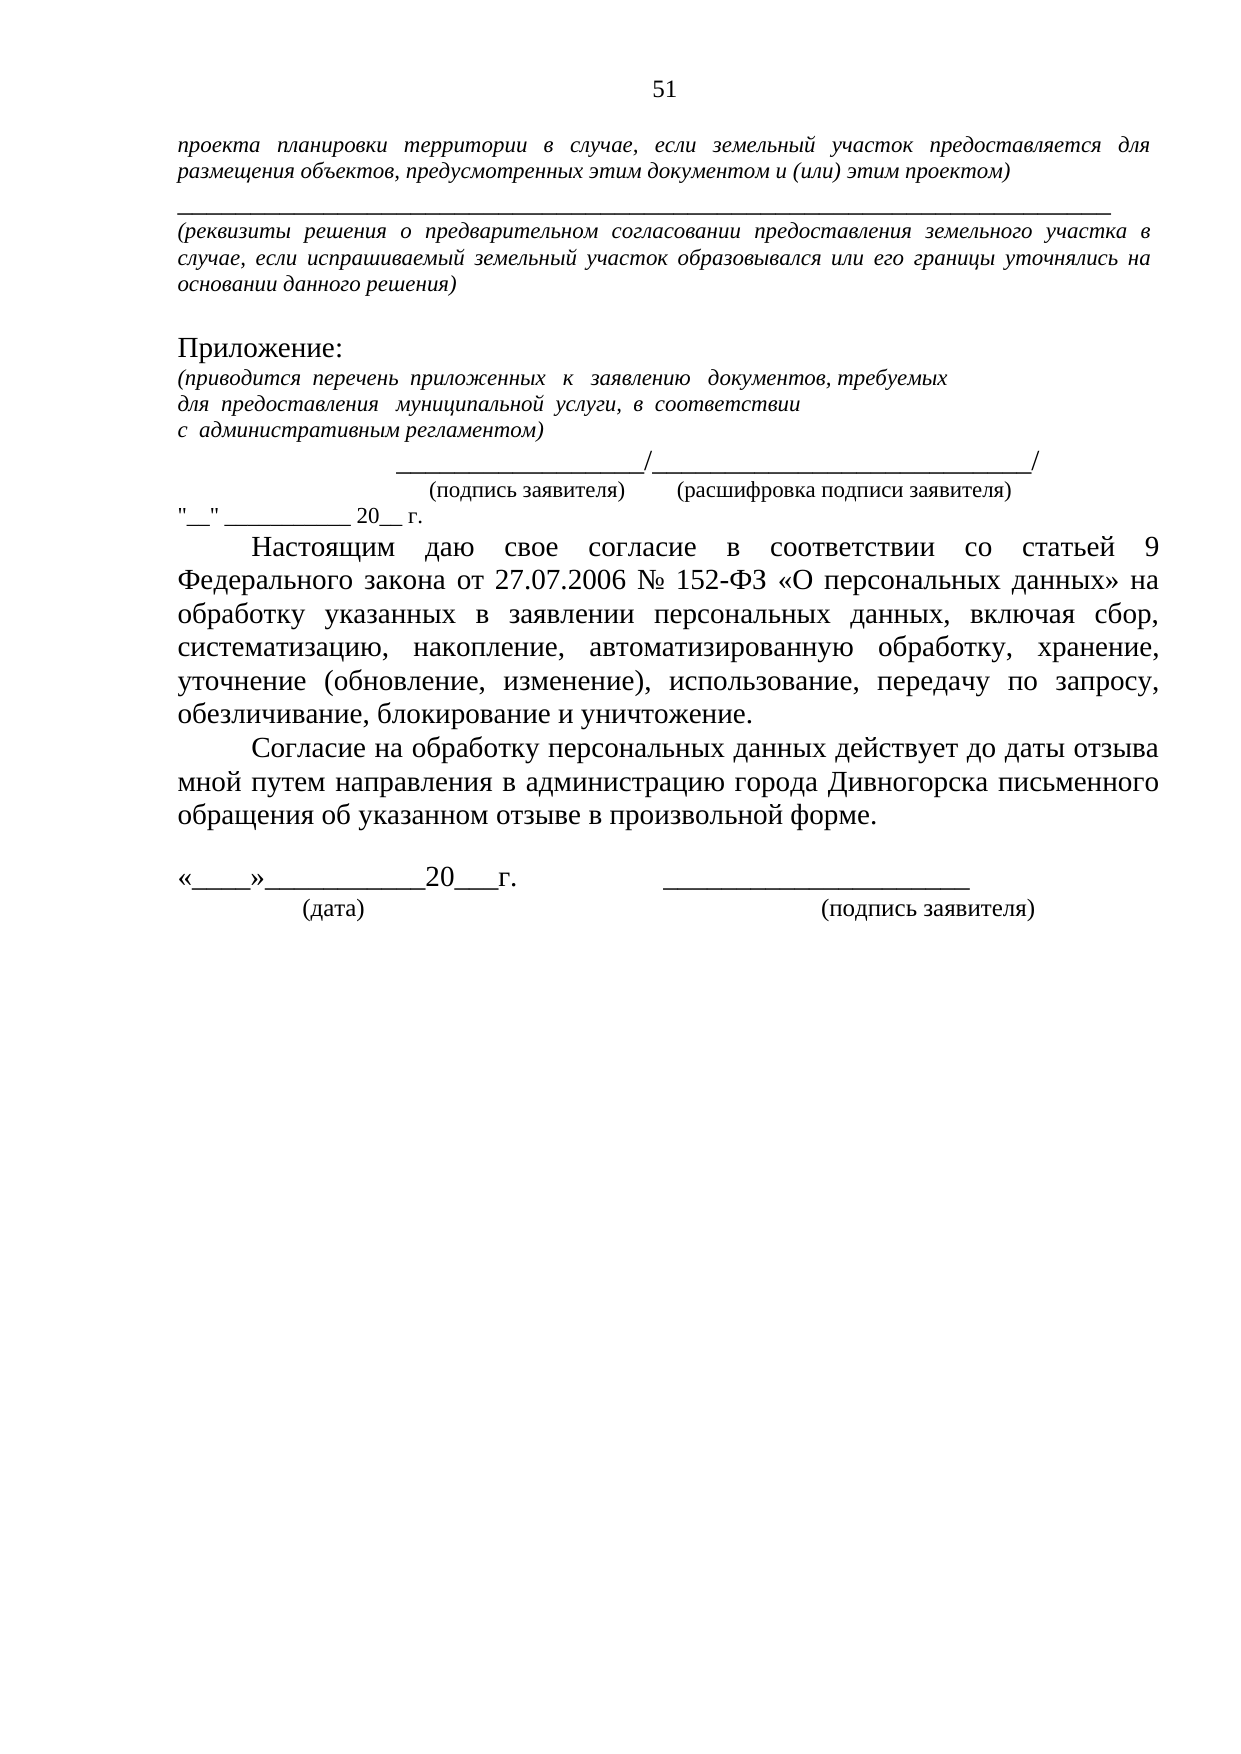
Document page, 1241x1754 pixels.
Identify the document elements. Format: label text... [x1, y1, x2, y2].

text Приложение: [177, 330, 1152, 364]
text «____»___________20___г. _____________________ [177, 859, 1160, 893]
text _________________/__________________________/ [177, 443, 1152, 476]
text (дата) (подпись заявителя) [177, 893, 1160, 922]
text для предоставления муниципальной услуги, в соответствии [177, 390, 1152, 416]
text ________________________________________________________________ [177, 184, 1152, 217]
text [177, 131, 1152, 184]
text (подпись заявителя) (расшифровка подписи заявителя) [177, 476, 1152, 503]
text Согласие на обработку персональных данных действует до даты отзыва мной путем направления в администрацию города Дивногорска письменного обращения об указанном отзыве в произвольной форме. [177, 730, 1160, 831]
text (реквизиты решения о предварительном согласовании предоставления земельного участка в случае, если испрашиваемый земельный участок образовывался или его границы уточнялись на основании данного решения) [177, 217, 1152, 297]
text (приводится перечень приложенных к заявлению документов, требуемых [177, 364, 1152, 390]
text Настоящим даю свое согласие в соответствии со статьей 9 Федерального закона от 27.07.2006 № 152-ФЗ «О персональных данных» на обработку указанных в заявлении персональных данных, включая сбор, систематизацию, накопление, автоматизированную обработку, хранение, уточнение (обновление, изменение), использование, передачу по запросу, обезличивание, блокирование и уничтожение. [177, 529, 1160, 730]
text "__" ___________ 20__ г. [177, 503, 1152, 529]
text с административным регламентом) [177, 416, 1152, 443]
